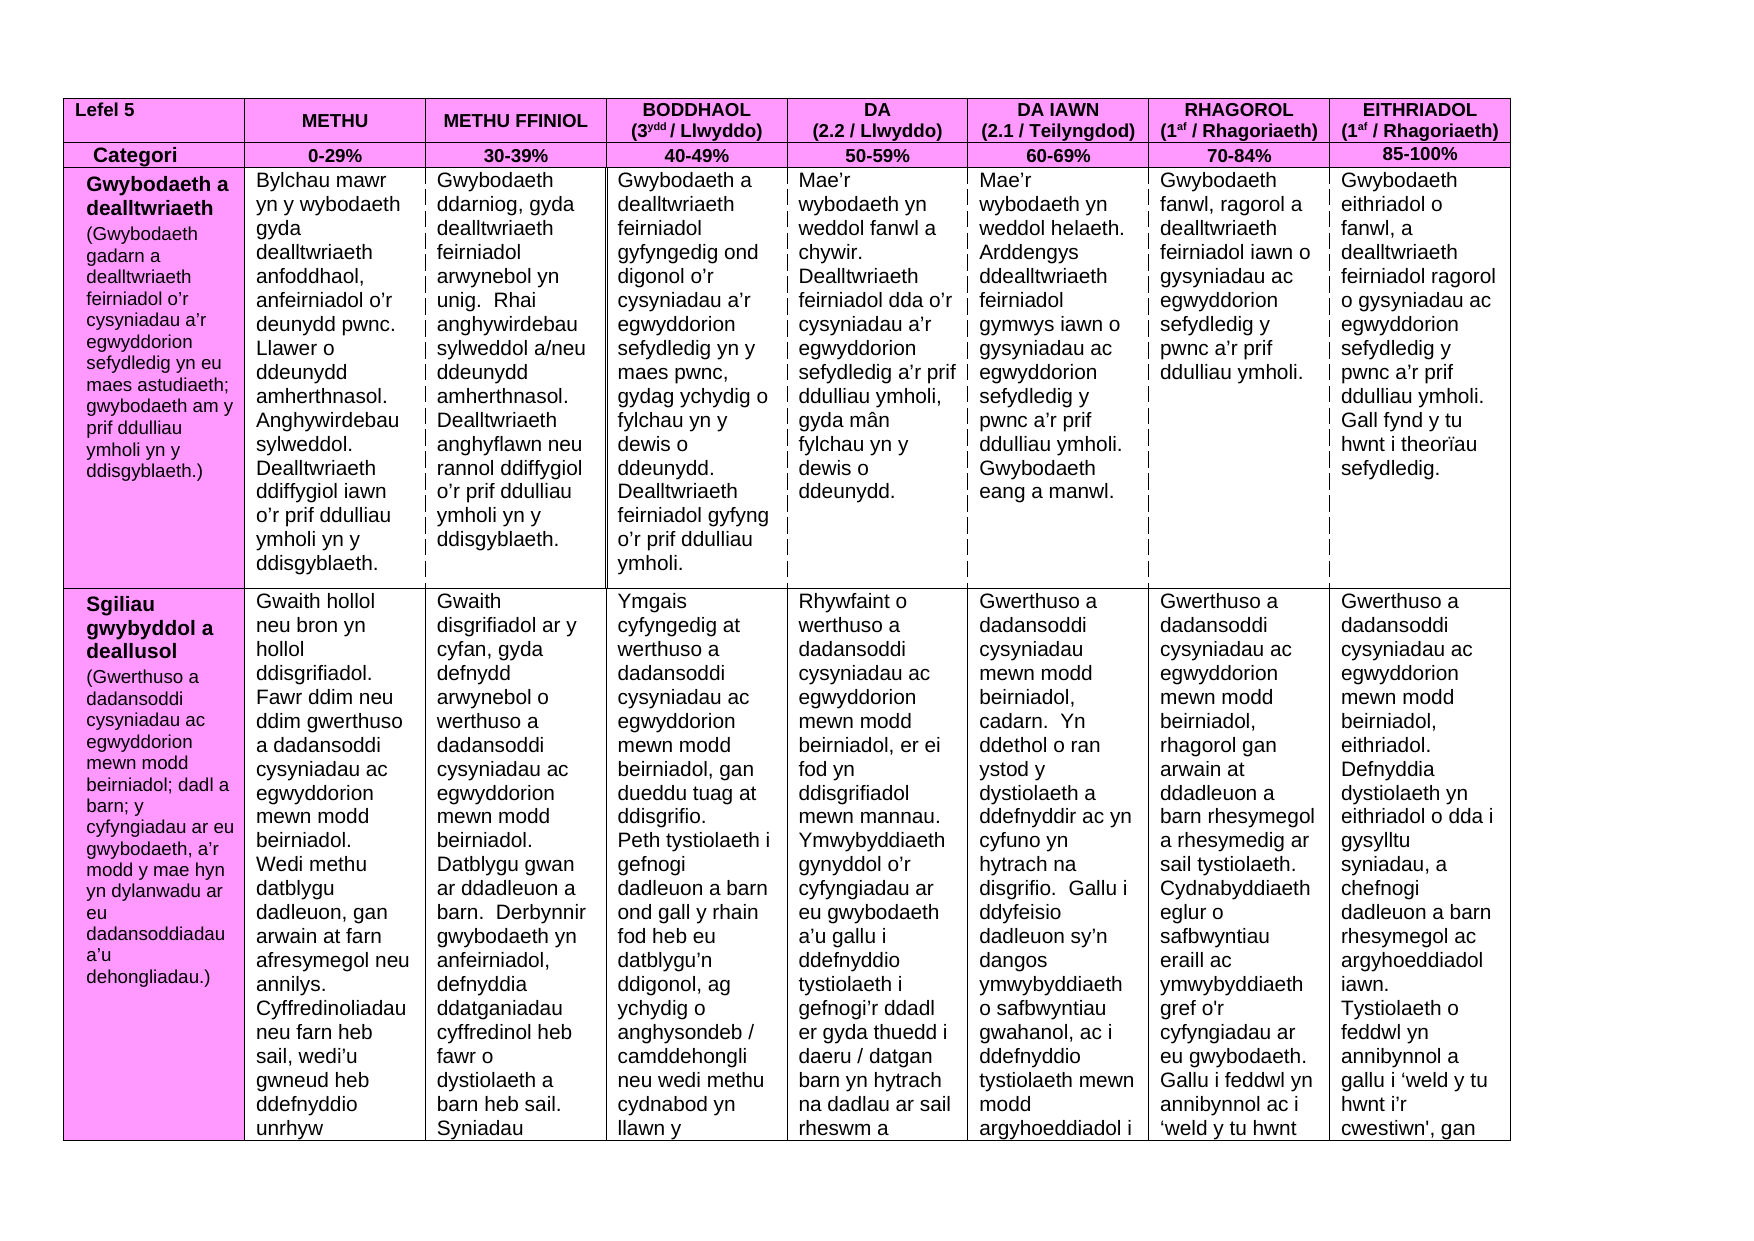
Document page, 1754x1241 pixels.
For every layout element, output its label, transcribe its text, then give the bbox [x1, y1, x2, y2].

table_cell Gwybodaeth a dealltwriaeth feirniadol gyfyngedig ond digonol o’r cysyniadau a’r egwyddorion sefydledig yn y maes pwnc, gydag ychydig o fylchau yn y dewis o ddeunydd. Dealltwriaeth feirniadol gyfyng o’r prif ddulliau ymholi. [608, 168, 787, 588]
table_cell Categori [64, 143, 244, 167]
table_header Lefel 5 [64, 99, 244, 142]
table_cell Gwybodaeth a dealltwriaeth (Gwybodaeth gadarn a dealltwriaeth feirniadol o’r cysyniadau a’r egwyddorion sefydledig yn eu maes astudiaeth; gwybodaeth am y prif ddulliau ymholi yn y ddisgyblaeth.) [64, 168, 244, 588]
table_cell 40-49% [607, 143, 787, 167]
table_cell 70-84% [1149, 143, 1329, 167]
table_cell 85-100% [1330, 143, 1510, 167]
table_header METHU [245, 99, 425, 142]
table_cell Bylchau mawr yn y wybodaeth gyda dealltwriaeth anfoddhaol, anfeirniadol o’r deunydd pwnc. Llawer o ddeunydd amherthnasol. Anghywirdebau sylweddol. Dealltwriaeth ddiffygiol iawn o’r prif ddulliau ymholi yn y ddisgyblaeth. [245, 168, 425, 588]
table_cell Mae’r wybodaeth yn weddol fanwl a chywir. Dealltwriaeth feirniadol dda o’r cysyniadau a’r egwyddorion sefydledig a’r prif ddulliau ymholi, gyda mân fylchau yn y dewis o ddeunydd. [787, 168, 968, 588]
table_header BODDHAOL (3ydd / Llwyddo) [607, 99, 787, 142]
table_cell Gwybodaeth fanwl, ragorol a dealltwriaeth feirniadol iawn o gysyniadau ac egwyddorion sefydledig y pwnc a’r prif ddulliau ymholi. [1149, 168, 1329, 588]
table_cell Gwybodaeth ddarniog, gyda dealltwriaeth feirniadol arwynebol yn unig. Rhai anghywirdebau sylweddol a/neu ddeunydd amherthnasol. Dealltwriaeth anghyflawn neu rannol ddiffygiol o’r prif ddulliau ymholi yn y ddisgyblaeth. [425, 168, 605, 588]
table_header DA (2.2 / Llwyddo) [788, 99, 967, 142]
table_cell Mae’r wybodaeth yn weddol helaeth. Arddengys ddealltwriaeth feirniadol gymwys iawn o gysyniadau ac egwyddorion sefydledig y pwnc a’r prif ddulliau ymholi. Gwybodaeth eang a manwl. [968, 168, 1149, 588]
table_header METHU FFINIOL [426, 99, 606, 142]
table_cell 30-39% [426, 143, 606, 167]
table_cell 60-69% [968, 143, 1148, 167]
table_cell 0-29% [245, 143, 425, 167]
table_cell Gwybodaeth eithriadol o fanwl, a dealltwriaeth feirniadol ragorol o gysyniadau ac egwyddorion sefydledig y pwnc a’r prif ddulliau ymholi. Gall fynd y tu hwnt i theorïau sefydledig. [1330, 168, 1510, 588]
table_cell 50-59% [788, 143, 967, 167]
table_header EITHRIADOL (1af / Rhagoriaeth) [1330, 99, 1510, 142]
table_header RHAGOROL (1af / Rhagoriaeth) [1149, 99, 1329, 142]
table_header DA IAWN (2.1 / Teilyngdod) [968, 99, 1148, 142]
